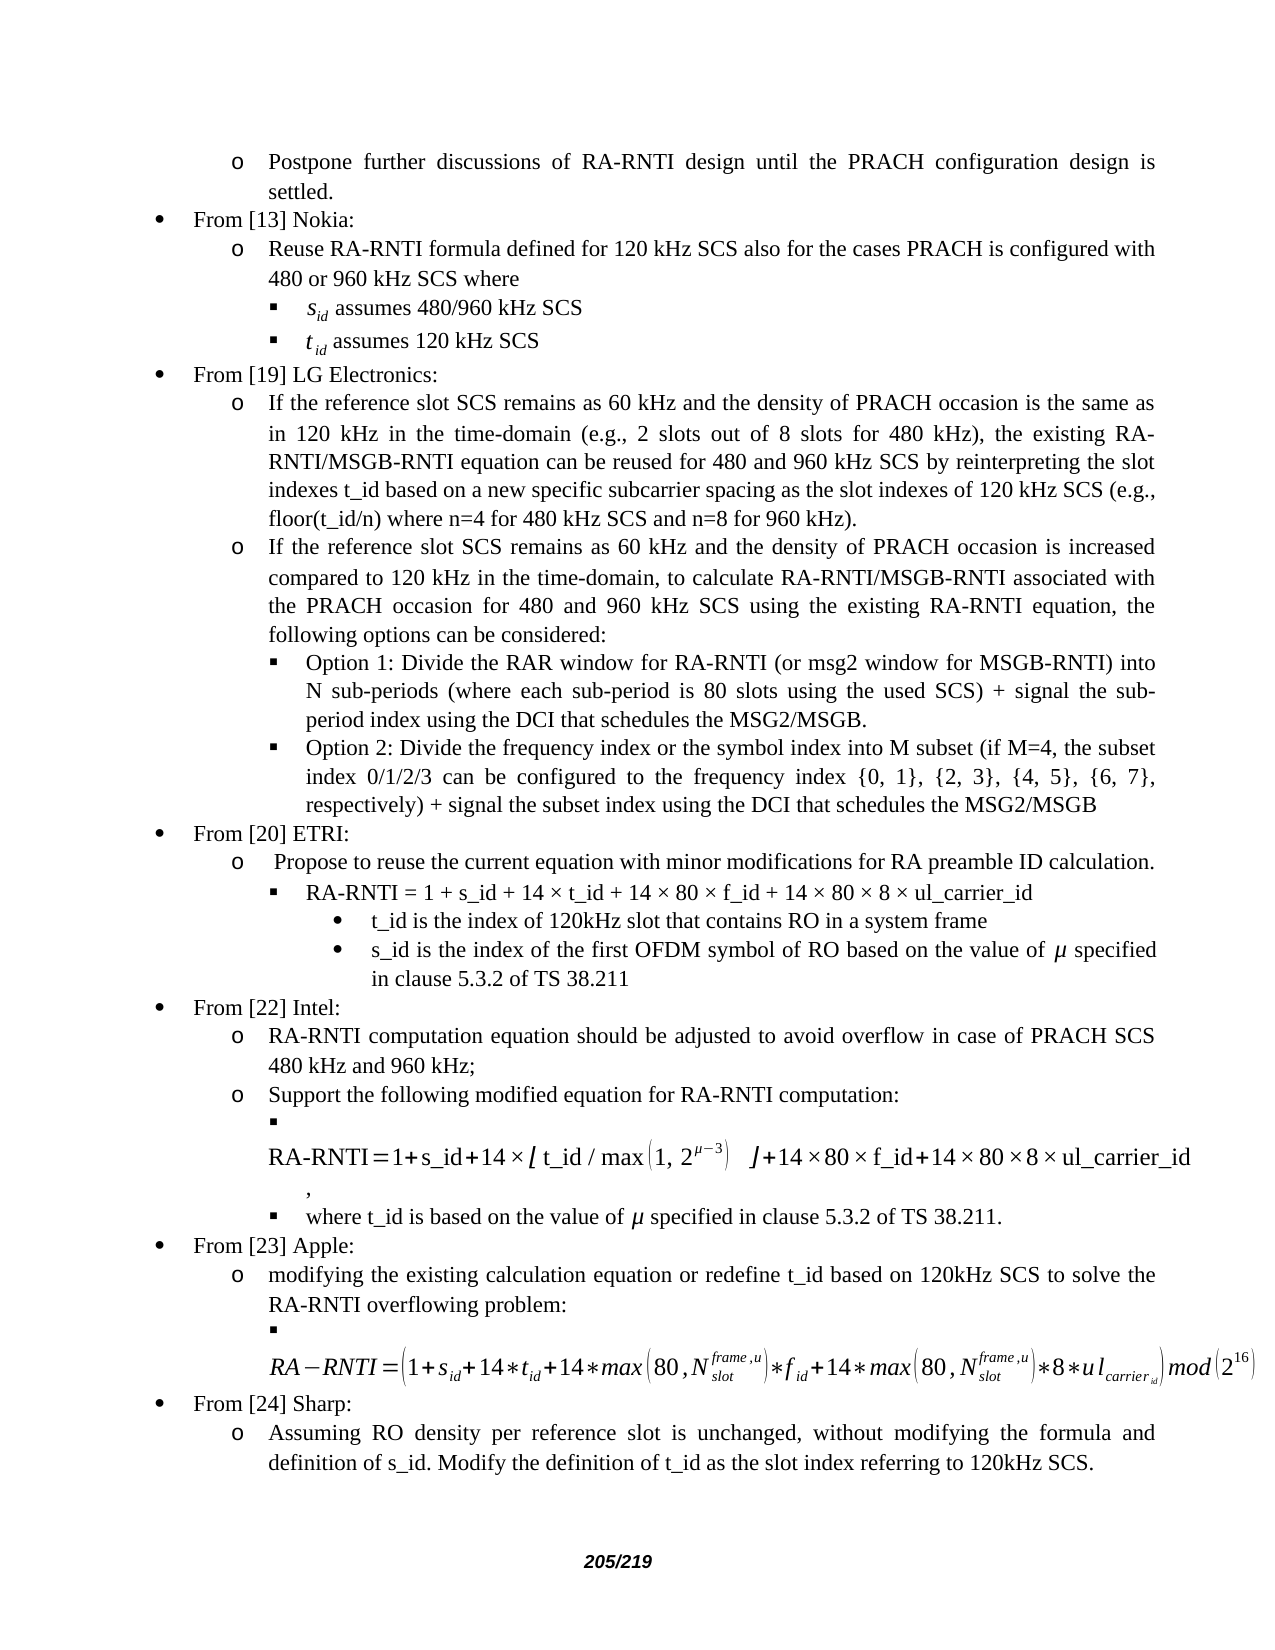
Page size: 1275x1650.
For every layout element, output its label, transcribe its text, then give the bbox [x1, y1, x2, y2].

list modifying the existing calculation equation or redefine t_id based on 120kHz SCS to solve the RA-RNTI overflowing problem: [231, 1261, 1157, 1317]
list , [268, 1111, 1157, 1200]
list where t_id is based on the value of specified in clause 5.3.2 of TS 38.211. [268, 1202, 1157, 1230]
list From [13] Nokia: [156, 206, 1157, 233]
list assumes 120 kHz SCS [268, 327, 1157, 359]
list Postpone further discussions of RA-RNTI design until the PRACH configuration design is settled. [231, 148, 1157, 204]
list Propose to reuse the current equation with minor modifications for RA preamble ID calculation. [231, 848, 1157, 876]
list Assuming RO density per reference slot is unchanged, without modifying the formula and definition of s_id. Modify the definition of t_id as the slot index referring to 120kHz SCS. [231, 1419, 1157, 1476]
list s_id is the index of the first OFDM symbol of RO based on the value of specified in clause 5.3.2 of TS 38.211 [334, 935, 1157, 991]
list From [20] ETRI: [156, 820, 1157, 846]
list From [24] Sharp: [156, 1391, 1157, 1417]
list From [23] Apple: [156, 1232, 1157, 1258]
list Option 1: Divide the RAR window for RA-RNTI (or msg2 window for MSGB-RNTI) into N sub-periods (where each sub-period is 80 slots using the used SCS) + signal the sub-period index using the DCI that schedules the MSG2/MSGB. [268, 649, 1157, 732]
list From [22] Intel: [156, 993, 1157, 1020]
list Reuse RA-RNTI formula defined for 120 kHz SCS also for the cases PRACH is configured with 480 or 960 kHz SCS where [231, 235, 1157, 292]
list RA-RNTI computation equation should be adjusted to avoid overflow in case of PRACH SCS 480 kHz and 960 kHz; [231, 1022, 1157, 1079]
list assumes 480/960 kHz SCS [268, 294, 1157, 325]
list If the reference slot SCS remains as 60 kHz and the density of PRACH occasion is the same as in 120 kHz in the time-domain (e.g., 2 slots out of 8 slots for 480 kHz), the existing RA-RNTI/MSGB-RNTI equation can be reused for 480 and 960 kHz SCS by reinterpreting the slot indexes t_id based on a new specific subcarrier spacing as the slot indexes of 120 kHz SCS (e.g., floor(t_id/n) where n=4 for 480 kHz SCS and n=8 for 960 kHz). [231, 389, 1157, 531]
list From [19] LG Electronics: [156, 361, 1157, 387]
list Option 2: Divide the frequency index or the symbol index into M subset (if M=4, the subset index 0/1/2/3 can be configured to the frequency index {0, 1}, {2, 3}, {4, 5}, {6, 7}, respectively) + signal the subset index using the DCI that schedules the MSG2/MSGB [268, 734, 1157, 818]
list t_id is the index of 120kHz slot that contains RO in a system frame [334, 907, 1157, 933]
list If the reference slot SCS remains as 60 kHz and the density of PRACH occasion is increased compared to 120 kHz in the time-domain, to calculate RA-RNTI/MSGB-RNTI associated with the PRACH occasion for 480 and 960 kHz SCS using the existing RA-RNTI equation, the following options can be considered: [231, 533, 1157, 647]
list Support the following modified equation for RA-RNTI computation: [231, 1081, 1157, 1109]
list RA-RNTI = 1 + s_id + 14 × t_id + 14 × 80 × f_id + 14 × 80 × 8 × ul_carrier_id [268, 878, 1157, 905]
